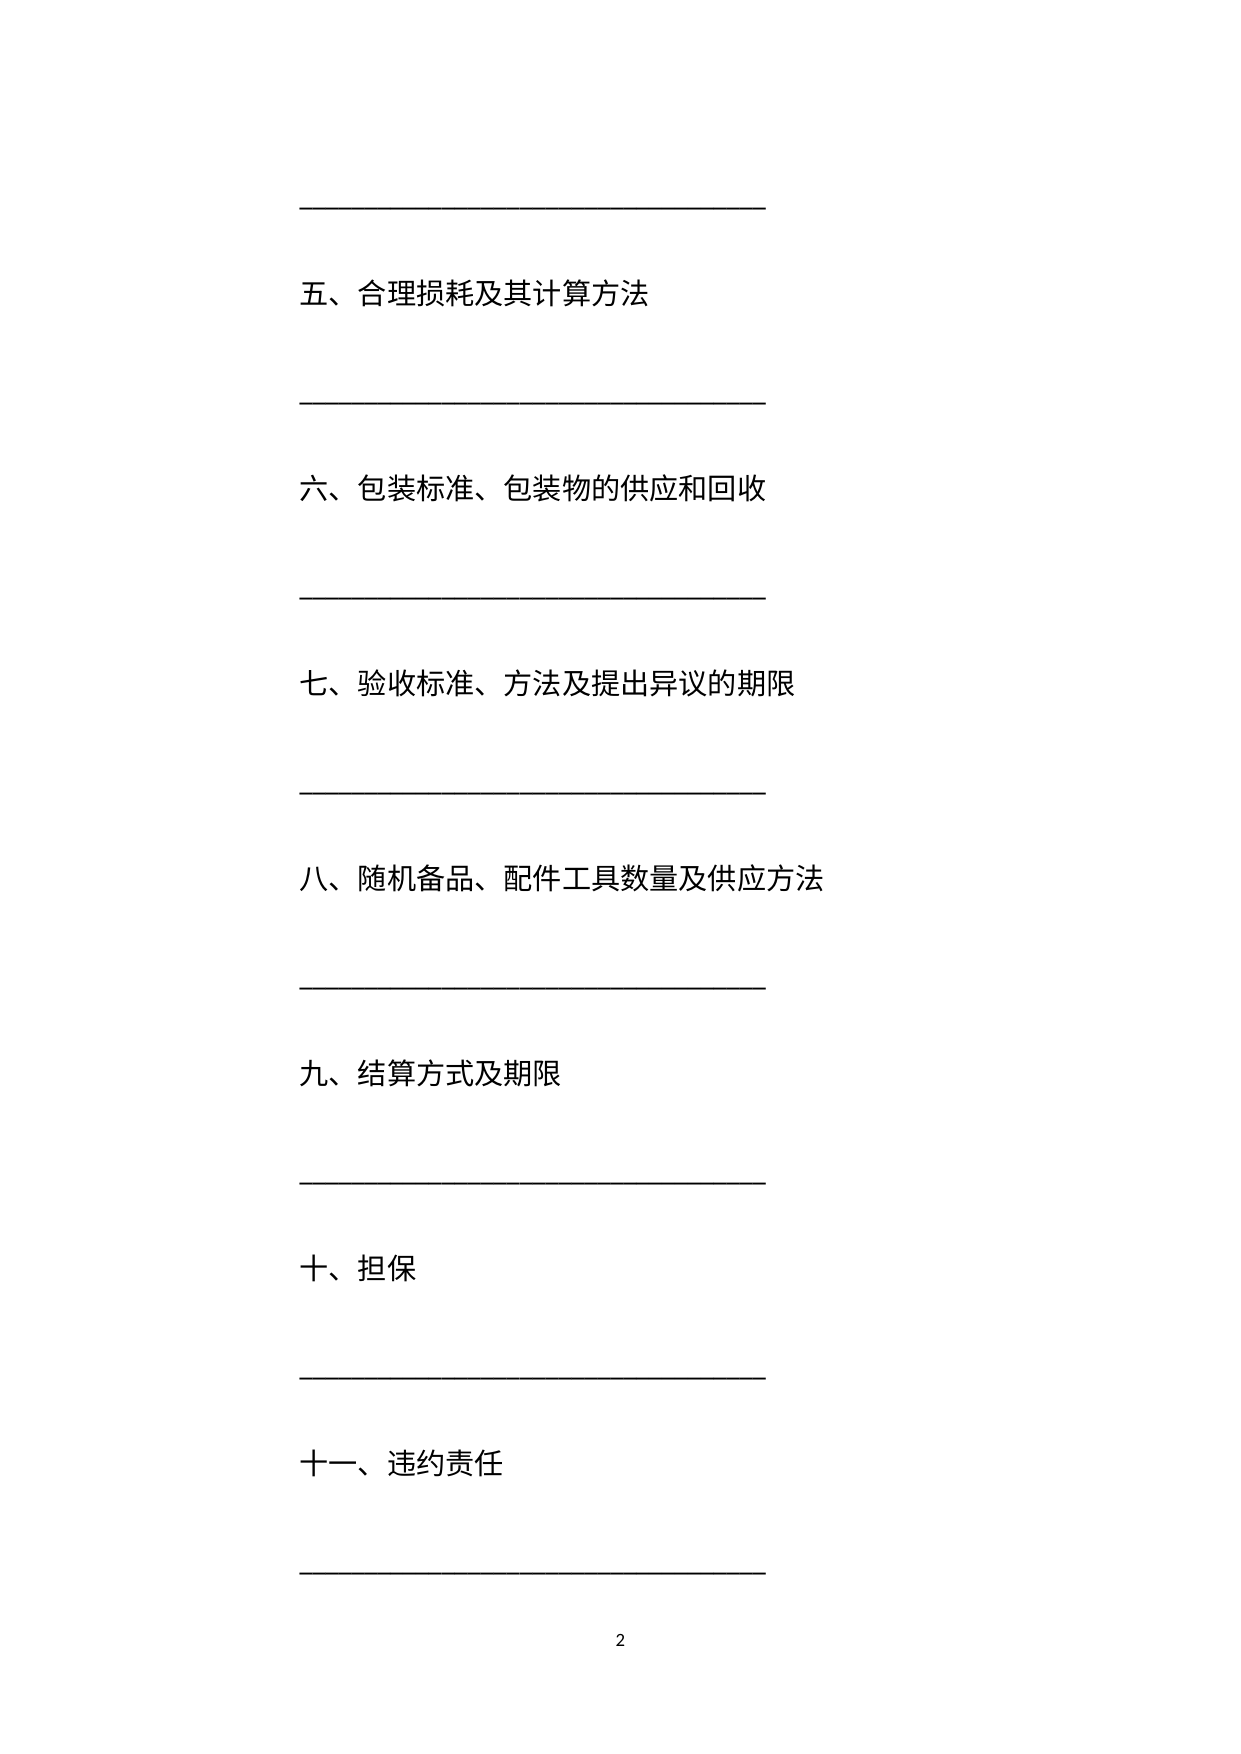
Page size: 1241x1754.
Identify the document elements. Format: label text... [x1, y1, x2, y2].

text ____________________________________ [183, 552, 1058, 617]
text 八、随机备品、配件工具数量及供应方法 [183, 844, 1058, 909]
text ____________________________________ [183, 357, 1058, 422]
text ____________________________________ [183, 942, 1058, 1007]
text 七、验收标准、方法及提出异议的期限 [183, 649, 1058, 714]
text 十一、违约责任 [183, 1429, 1058, 1494]
text 六、包装标准、包装物的供应和回收 [183, 454, 1058, 519]
text ____________________________________ [183, 1137, 1058, 1202]
text ____________________________________ [183, 1332, 1058, 1397]
text ____________________________________ [183, 1527, 1058, 1592]
text ____________________________________ [183, 162, 1058, 227]
text 十、担保 [183, 1234, 1058, 1299]
text ____________________________________ [183, 747, 1058, 812]
text 五、合理损耗及其计算方法 [183, 259, 1058, 324]
text 九、结算方式及期限 [183, 1039, 1058, 1104]
